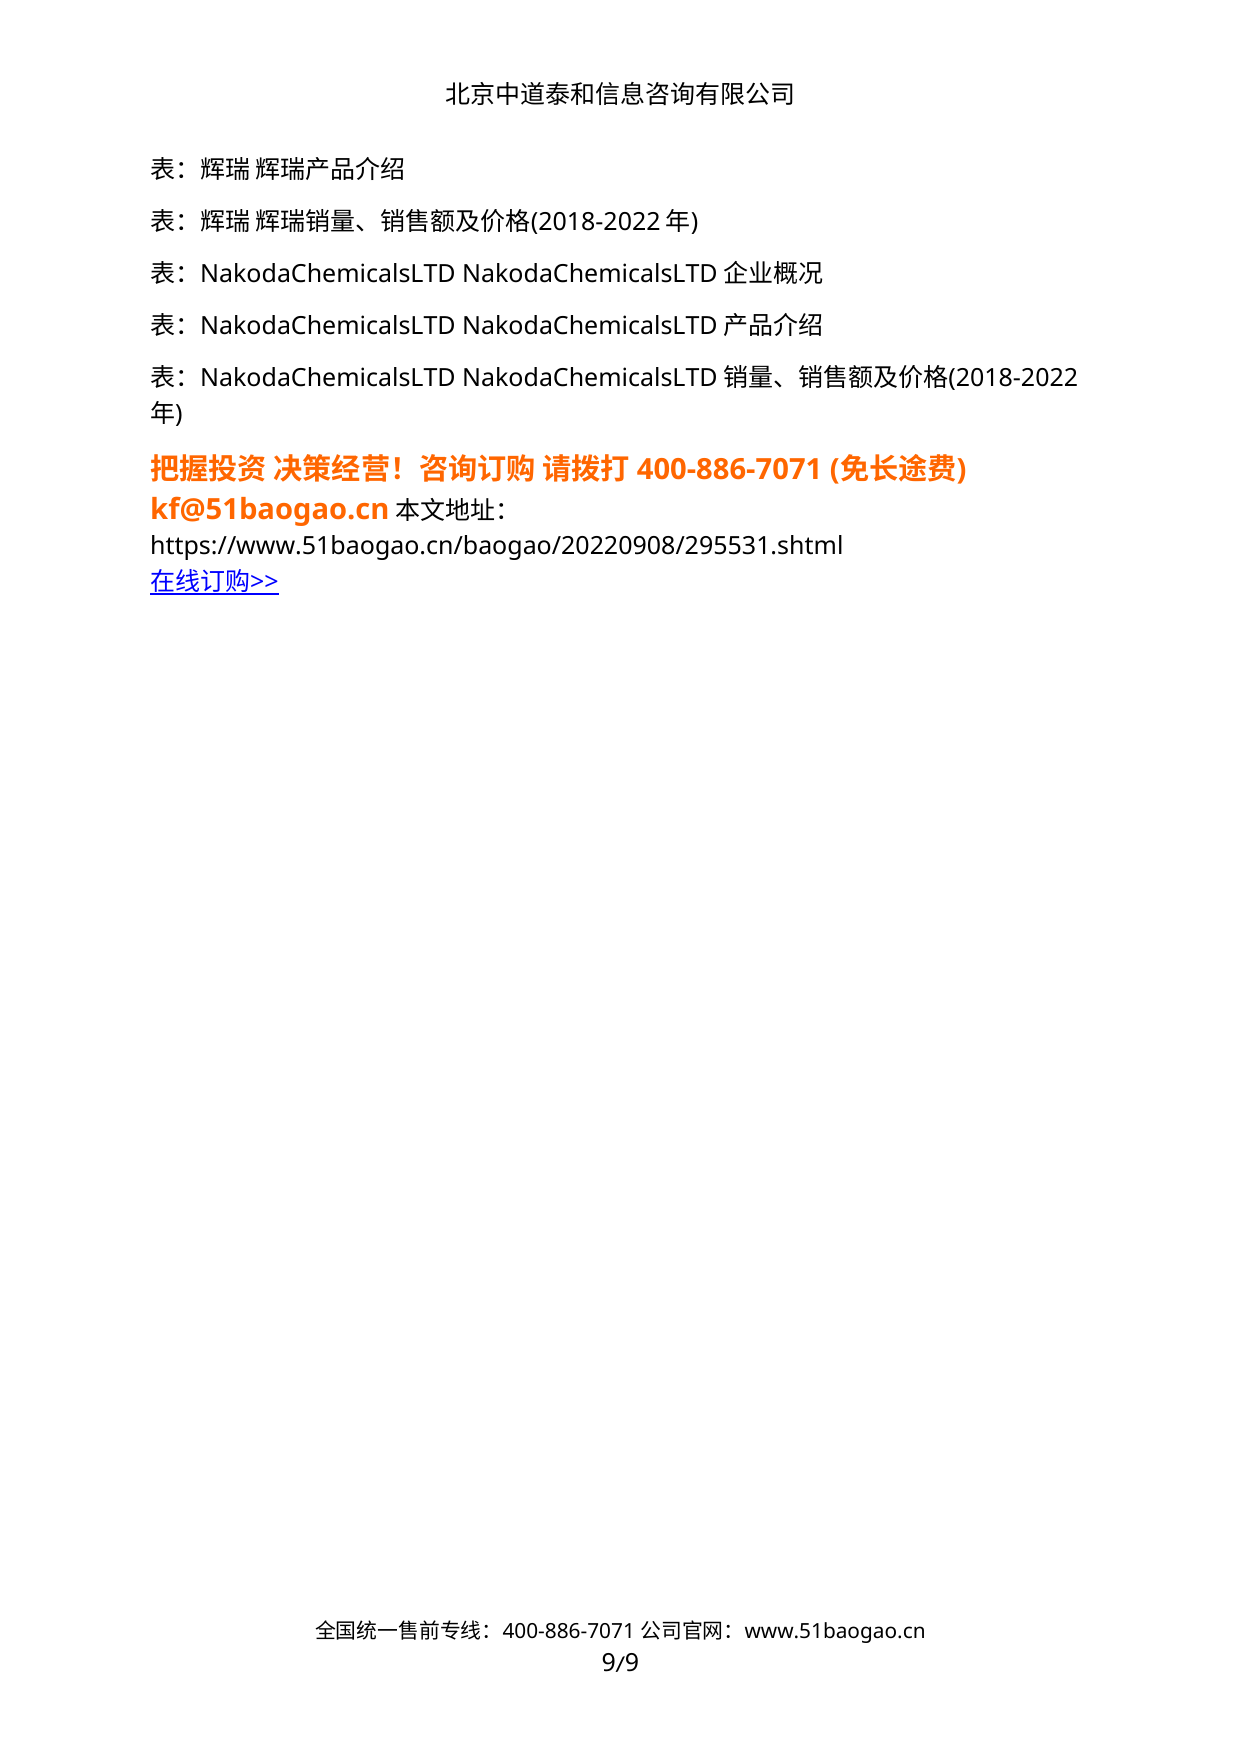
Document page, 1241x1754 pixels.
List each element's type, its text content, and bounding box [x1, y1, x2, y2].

text 表：NakodaChemicalsLTD NakodaChemicalsLTD企业概况 [150, 254, 1090, 290]
text 在线订购>> [150, 562, 1090, 598]
text 表：NakodaChemicalsLTD NakodaChemicalsLTD销量、销售额及价格(2018-2022年) [150, 357, 1090, 430]
text 把握投资 决策经营！咨询订购 请拨打 400-886-7071 (免长途费) kf@51baogao.cn本文地址：https://www.51baogao.cn/baogao/20220908/295531.shtml [150, 446, 1090, 562]
text 表：NakodaChemicalsLTD NakodaChemicalsLTD产品介绍 [150, 306, 1090, 342]
text 表：辉瑞 辉瑞产品介绍 [150, 150, 1090, 186]
text 表：辉瑞 辉瑞销量、销售额及价格(2018-2022年) [150, 202, 1090, 238]
